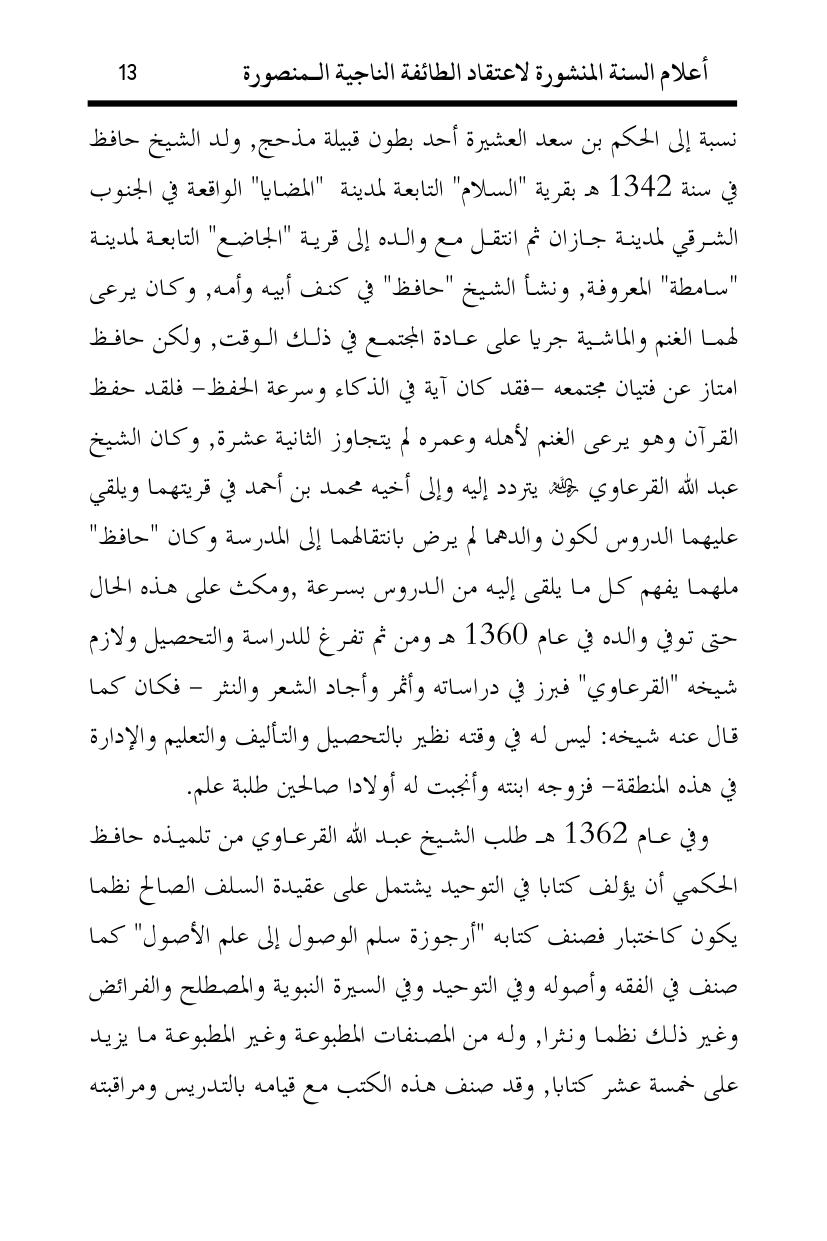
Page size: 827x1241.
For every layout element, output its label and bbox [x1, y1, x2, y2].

text [89, 115, 738, 812]
text [89, 812, 738, 1111]
